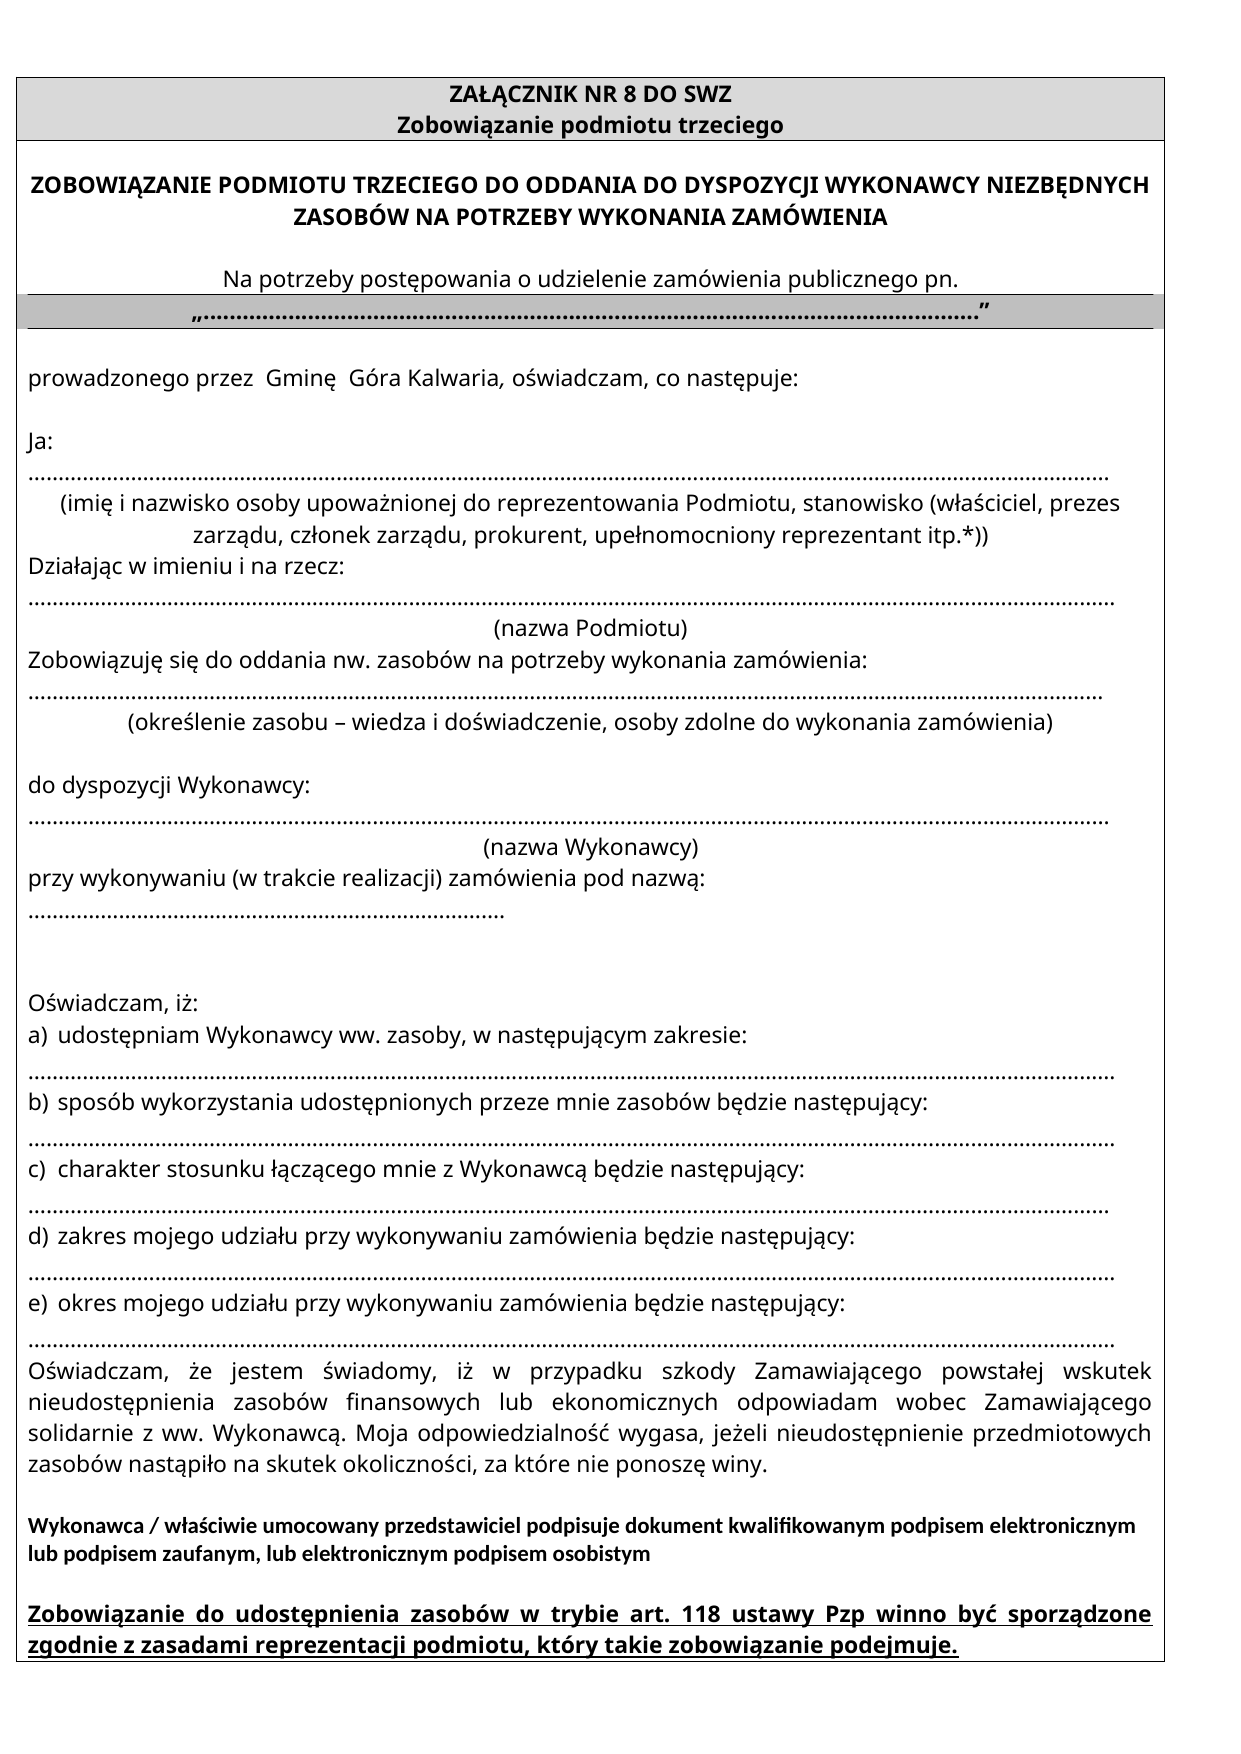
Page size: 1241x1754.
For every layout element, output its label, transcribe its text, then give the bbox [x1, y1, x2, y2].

table_header ZAŁĄCZNIK NR 8 DO SWZ Zobowiązanie podmiotu trzeciego [17, 78, 1164, 140]
table_cell ZOBOWIĄZANIE PODMIOTU TRZECIEGO DO ODDANIA DO DYSPOZYCJI WYKONAWCY NIEZBĘDNYCH ZASOBÓW NA POTRZEBY WYKONANIA ZAMÓWIENIA Na potrzeby postępowania o udzielenie zamówienia publicznego pn. „.......................................................................................................................” prowadzonego przez Gminę Góra Kalwaria, oświadczam, co następuje: Ja: ………………………………………………………………………………………………………………………………………………………..…… (imię i nazwisko osoby upoważnionej do reprezentowania Podmiotu, stanowisko (właściciel, prezes zarządu, członek zarządu, prokurent, upełnomocniony reprezentant itp.*)) Działając w imieniu i na rzecz: ……………………………………………………………………………………………………………………………………………………………… (nazwa Podmiotu) Zobowiązuję się do oddania nw. zasobów na potrzeby wykonania zamówienia: ……………………………………………………………………………………………………………………………………………….…………… (określenie zasobu – wiedza i doświadczenie, osoby zdolne do wykonania zamówienia) do dyspozycji Wykonawcy: ………………………………………………………………………………………………………………………………………..…………………… (nazwa Wykonawcy) przy wykonywaniu (w trakcie realizacji) zamówienia pod nazwą: ……………………………………………………………………. Oświadczam, iż: udostępniam Wykonawcy ww. zasoby, w następującym zakresie: ……………………………………………………………………………………………………………………………………………………………… sposób wykorzystania udostępnionych przeze mnie zasobów będzie następujący: ……………………………………………………………………………………………………………………………………………………………… charakter stosunku łączącego mnie z Wykonawcą będzie następujący: ………………………………………………………………………………………………………………………………………………………..…… zakres mojego udziału przy wykonywaniu zamówienia będzie następujący: ……………………………………………………………………………………………………………………………………………………………… okres mojego udziału przy wykonywaniu zamówienia będzie następujący: ……………………………………………………………………………………………………………………………………………………………… Oświadczam, że jestem świadomy, iż w przypadku szkody Zamawiającego powstałej wskutek nieudostępnienia zasobów finansowych lub ekonomicznych odpowiadam wobec Zamawiającego solidarnie z ww. Wykonawcą. Moja odpowiedzialność wygasa, jeżeli nieudostępnienie przedmiotowych zasobów nastąpiło na skutek okoliczności, za które nie ponoszę winy. Wykonawca / właściwie umocowany przedstawiciel podpisuje dokument kwalifikowanym podpisem elektronicznym lub podpisem zaufanym, lub elektronicznym podpisem osobistym Zobowiązanie do udostępnienia zasobów w trybie art. 118 ustawy Pzp winno być sporządzone zgodnie z zasadami reprezentacji podmiotu, który takie zobowiązanie podejmuje. [17, 329, 1164, 1661]
table_cell ZOBOWIĄZANIE PODMIOTU TRZECIEGO DO ODDANIA DO DYSPOZYCJI WYKONAWCY NIEZBĘDNYCH ZASOBÓW NA POTRZEBY WYKONANIA ZAMÓWIENIA Na potrzeby postępowania o udzielenie zamówienia publicznego pn. „.......................................................................................................................” prowadzonego przez Gminę Góra Kalwaria, oświadczam, co następuje: Ja: ………………………………………………………………………………………………………………………………………………………..…… (imię i nazwisko osoby upoważnionej do reprezentowania Podmiotu, stanowisko (właściciel, prezes zarządu, członek zarządu, prokurent, upełnomocniony reprezentant itp.*)) Działając w imieniu i na rzecz: ……………………………………………………………………………………………………………………………………………………………… (nazwa Podmiotu) Zobowiązuję się do oddania nw. zasobów na potrzeby wykonania zamówienia: ……………………………………………………………………………………………………………………………………………….…………… (określenie zasobu – wiedza i doświadczenie, osoby zdolne do wykonania zamówienia) do dyspozycji Wykonawcy: ………………………………………………………………………………………………………………………………………..…………………… (nazwa Wykonawcy) przy wykonywaniu (w trakcie realizacji) zamówienia pod nazwą: ……………………………………………………………………. Oświadczam, iż: udostępniam Wykonawcy ww. zasoby, w następującym zakresie: ……………………………………………………………………………………………………………………………………………………………… sposób wykorzystania udostępnionych przeze mnie zasobów będzie następujący: ……………………………………………………………………………………………………………………………………………………………… charakter stosunku łączącego mnie z Wykonawcą będzie następujący: ………………………………………………………………………………………………………………………………………………………..…… zakres mojego udziału przy wykonywaniu zamówienia będzie następujący: ……………………………………………………………………………………………………………………………………………………………… okres mojego udziału przy wykonywaniu zamówienia będzie następujący: ……………………………………………………………………………………………………………………………………………………………… Oświadczam, że jestem świadomy, iż w przypadku szkody Zamawiającego powstałej wskutek nieudostępnienia zasobów finansowych lub ekonomicznych odpowiadam wobec Zamawiającego solidarnie z ww. Wykonawcą. Moja odpowiedzialność wygasa, jeżeli nieudostępnienie przedmiotowych zasobów nastąpiło na skutek okoliczności, za które nie ponoszę winy. Wykonawca / właściwie umocowany przedstawiciel podpisuje dokument kwalifikowanym podpisem elektronicznym lub podpisem zaufanym, lub elektronicznym podpisem osobistym Zobowiązanie do udostępnienia zasobów w trybie art. 118 ustawy Pzp winno być sporządzone zgodnie z zasadami reprezentacji podmiotu, który takie zobowiązanie podejmuje. [17, 141, 1164, 294]
